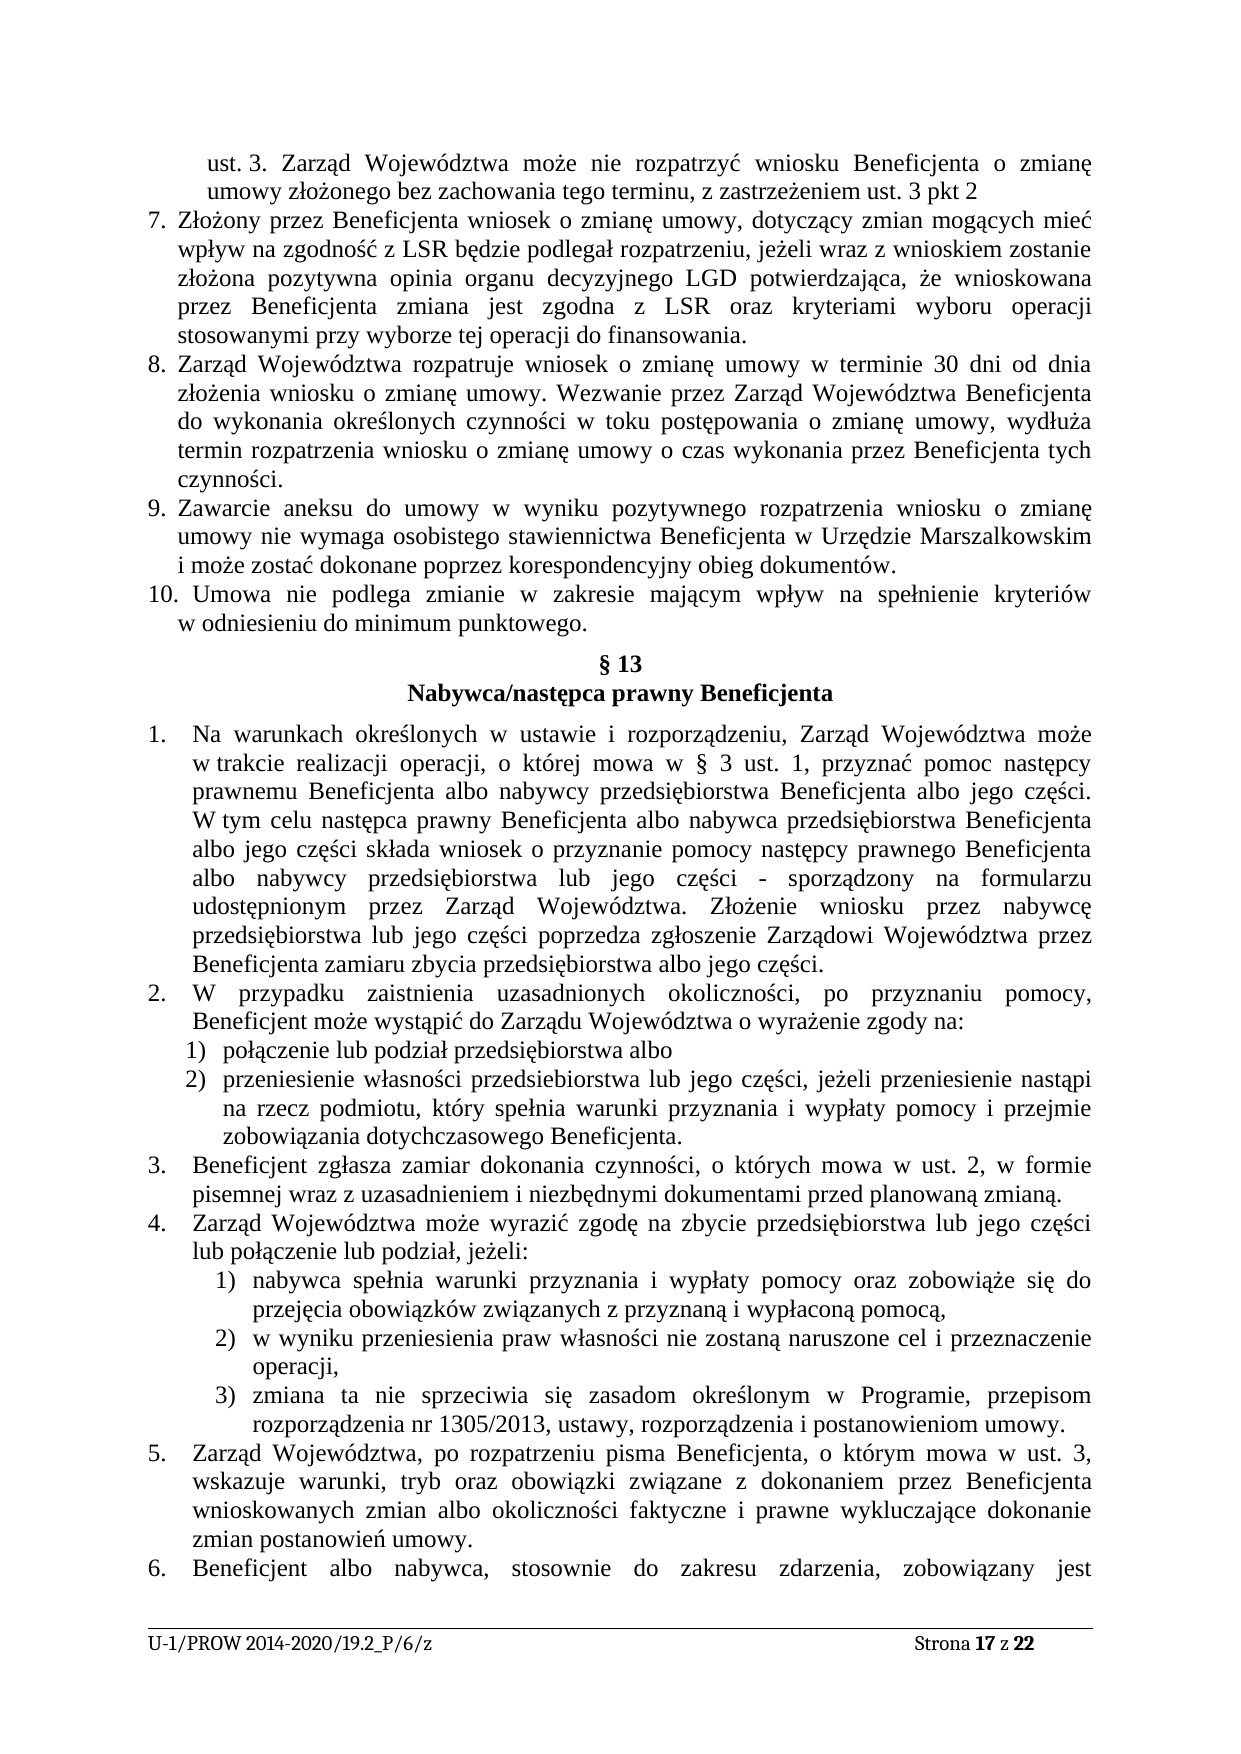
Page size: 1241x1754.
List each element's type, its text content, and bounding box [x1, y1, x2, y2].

text 5. Zarząd Województwa, po rozpatrzeniu pisma Beneficjenta, o którym mowa w ust. 3, wskazuje warunki, tryb oraz obowiązki związane z dokonaniem przez Beneficjenta wnioskowanych zmian albo okoliczności faktyczne i prawne wykluczające dokonanie zmian postanowień umowy. [148, 1438, 1093, 1553]
text 4. Zarząd Województwa może wyrazić zgodę na zbycie przedsiębiorstwa lub jego części lub połączenie lub podział, jeżeli: [148, 1208, 1093, 1265]
list Złożony przez Beneficjenta wniosek o zmianę umowy, dotyczący zmian mogących mieć wpływ na zgodność z LSR będzie podlegał rozpatrzeniu, jeżeli wraz z wnioskiem zostanie złożona pozytywna opinia organu decyzyjnego LGD potwierdzająca, że wnioskowana przez Beneficjenta zmiana jest zgodna z LSR oraz kryteriami wyboru operacji stosowanymi przy wyborze tej operacji do finansowania. [148, 205, 1093, 349]
text Nabywca/następca prawny Beneficjenta [148, 678, 1093, 706]
text 3. Beneficjent zgłasza zamiar dokonania czynności, o których mowa w ust. 2, w formie pisemnej wraz z uzasadnieniem i niezbędnymi dokumentami przed planowaną zmianą. [148, 1150, 1093, 1208]
list Umowa nie podlega zmianie w zakresie mającym wpływ na spełnienie kryteriów w odniesieniu do minimum punktowego. [148, 579, 1093, 636]
list przeniesienie własności przedsiebiorstwa lub jego części, jeżeli przeniesienie nastąpi na rzecz podmiotu, który spełnia warunki przyznania i wypłaty pomocy i przejmie zobowiązania dotychczasowego Beneficjenta. [185, 1064, 1093, 1150]
text 2. W przypadku zaistnienia uzasadnionych okoliczności, po przyznaniu pomocy, Beneficjent może wystąpić do Zarządu Województwa o wyrażenie zgody na: [148, 978, 1093, 1035]
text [177, 148, 1093, 205]
list w wyniku przeniesienia praw własności nie zostaną naruszone cel i przeznaczenie operacji, [215, 1323, 1093, 1380]
list zmiana ta nie sprzeciwia się zasadom określonym w Programie, przepisom rozporządzenia nr 1305/2013, ustawy, rozporządzenia i postanowieniom umowy. [215, 1380, 1093, 1438]
text § 13 [148, 649, 1093, 678]
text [148, 1553, 1093, 1581]
list Zawarcie aneksu do umowy w wyniku pozytywnego rozpatrzenia wniosku o zmianę umowy nie wymaga osobistego stawiennictwa Beneficjenta w Urzędzie Marszalkowskim i może zostać dokonane poprzez korespondencyjny obieg dokumentów. [148, 493, 1093, 579]
list Zarząd Województwa rozpatruje wniosek o zmianę umowy w terminie 30 dni od dnia złożenia wniosku o zmianę umowy. Wezwanie przez Zarząd Województwa Beneficjenta do wykonania określonych czynności w toku postępowania o zmianę umowy, wydłuża termin rozpatrzenia wniosku o zmianę umowy o czas wykonania przez Beneficjenta tych czynności. [148, 349, 1093, 493]
text 1. Na warunkach określonych w ustawie i rozporządzeniu, Zarząd Województwa może w trakcie realizacji operacji, o której mowa w § 3 ust. 1, przyznać pomoc następcy prawnemu Beneficjenta albo nabywcy przedsiębiorstwa Beneficjenta albo jego części. W tym celu następca prawny Beneficjenta albo nabywca przedsiębiorstwa Beneficjenta albo jego części składa wniosek o przyznanie pomocy następcy prawnego Beneficjenta albo nabywcy przedsiębiorstwa lub jego części - sporządzony na formularzu udostępnionym przez Zarząd Województwa. Złożenie wniosku przez nabywcę przedsiębiorstwa lub jego części poprzedza zgłoszenie Zarządowi Województwa przez Beneficjenta zamiaru zbycia przedsiębiorstwa albo jego części. [148, 719, 1093, 978]
list nabywca spełnia warunki przyznania i wypłaty pomocy oraz zobowiąże się do przejęcia obowiązków związanych z przyznaną i wypłaconą pomocą, [215, 1265, 1093, 1323]
list połączenie lub podział przedsiębiorstwa albo [185, 1035, 1093, 1064]
